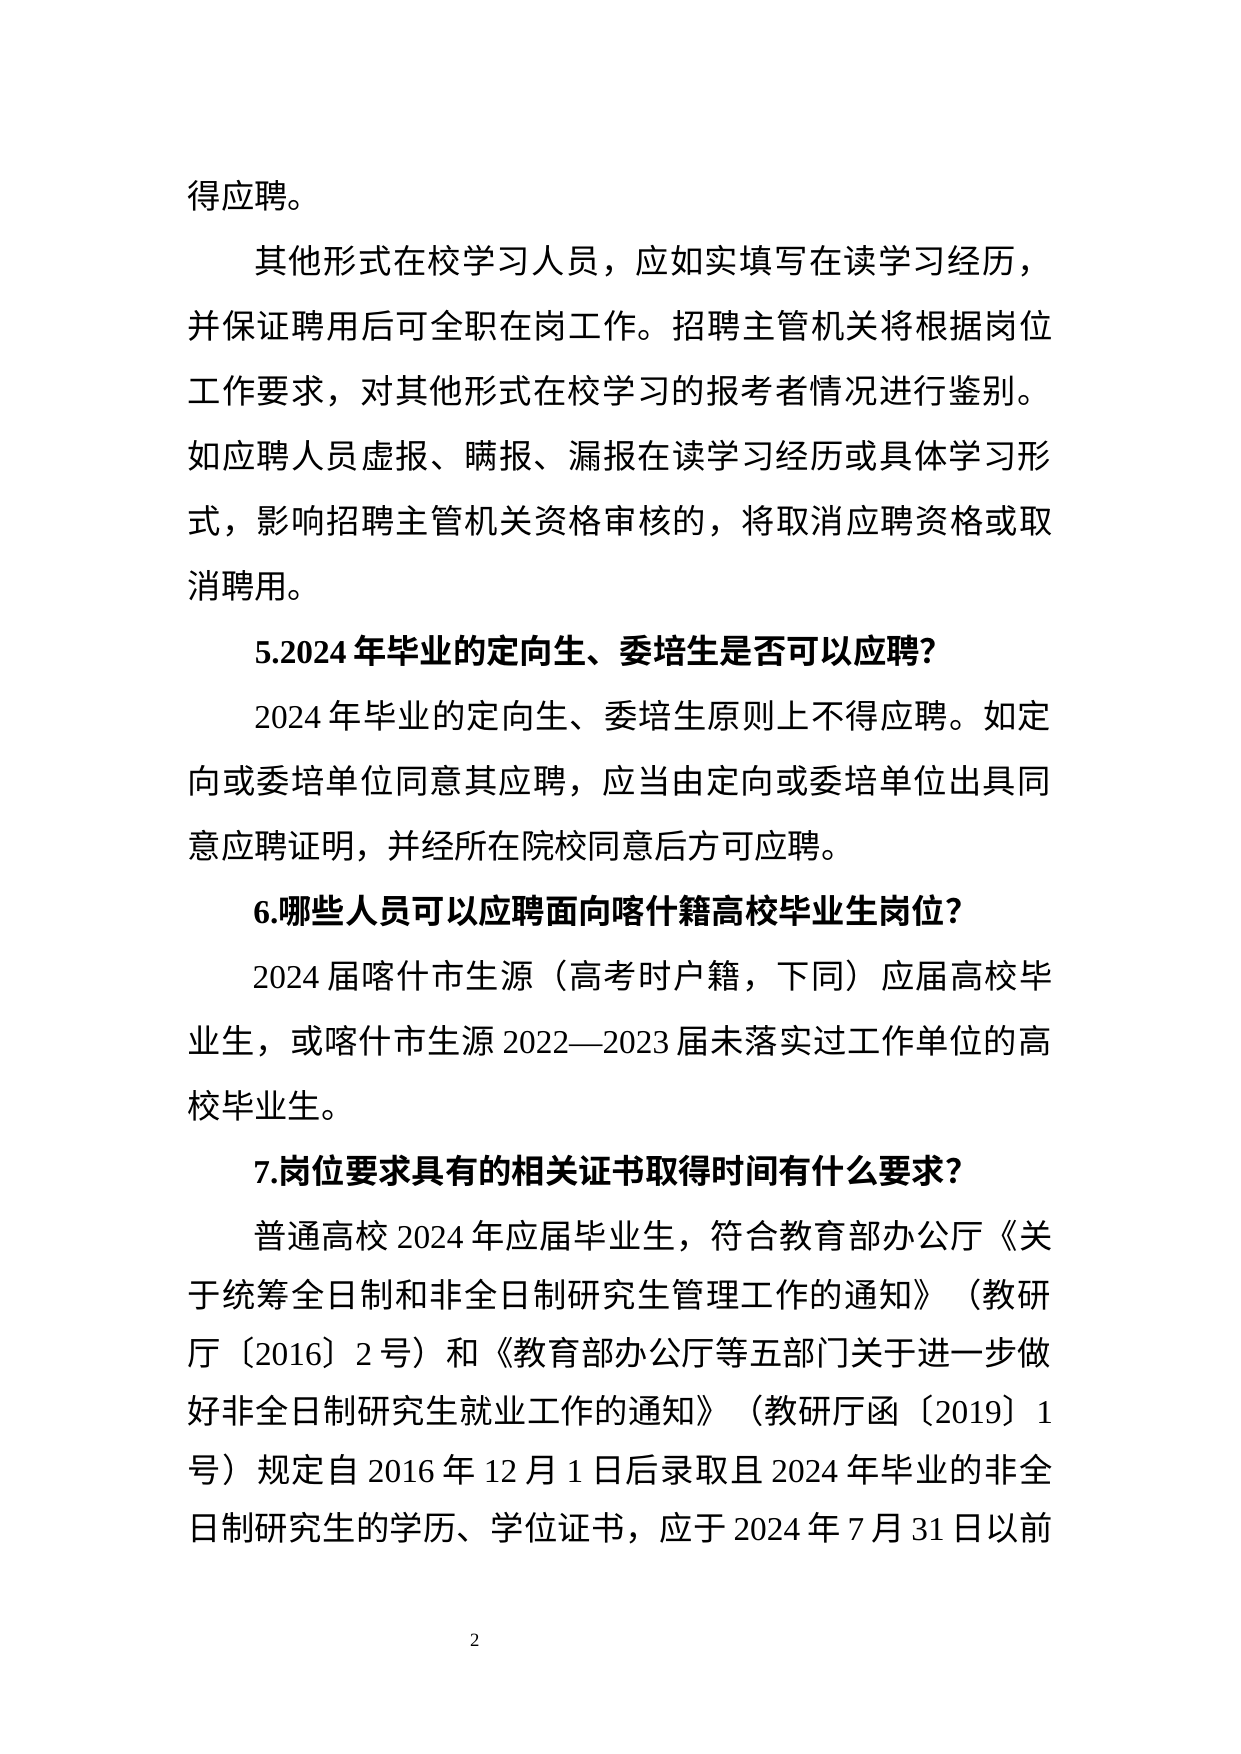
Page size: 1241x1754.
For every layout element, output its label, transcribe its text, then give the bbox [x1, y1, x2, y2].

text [187, 162, 1053, 227]
text 6.哪些人员可以应聘面向喀什籍高校毕业生岗位？ [187, 877, 1053, 942]
text 2024年毕业的定向生、委培生原则上不得应聘。如定向或委培单位同意其应聘，应当由定向或委培单位出具同意应聘证明，并经所在院校同意后方可应聘。 [187, 682, 1053, 877]
text 2024届喀什市生源（高考时户籍，下同）应届高校毕业生，或喀什市生源2022—2023届未落实过工作单位的高校毕业生。 [187, 942, 1053, 1137]
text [187, 1202, 1053, 1552]
text 7.岗位要求具有的相关证书取得时间有什么要求？ [187, 1137, 1053, 1202]
text 5.2024年毕业的定向生、委培生是否可以应聘？ [187, 617, 1053, 682]
text 其他形式在校学习人员，应如实填写在读学习经历，并保证聘用后可全职在岗工作。招聘主管机关将根据岗位工作要求，对其他形式在校学习的报考者情况进行鉴别。如应聘人员虚报、瞒报、漏报在读学习经历或具体学习形式，影响招聘主管机关资格审核的，将取消应聘资格或取消聘用。 [187, 227, 1053, 617]
